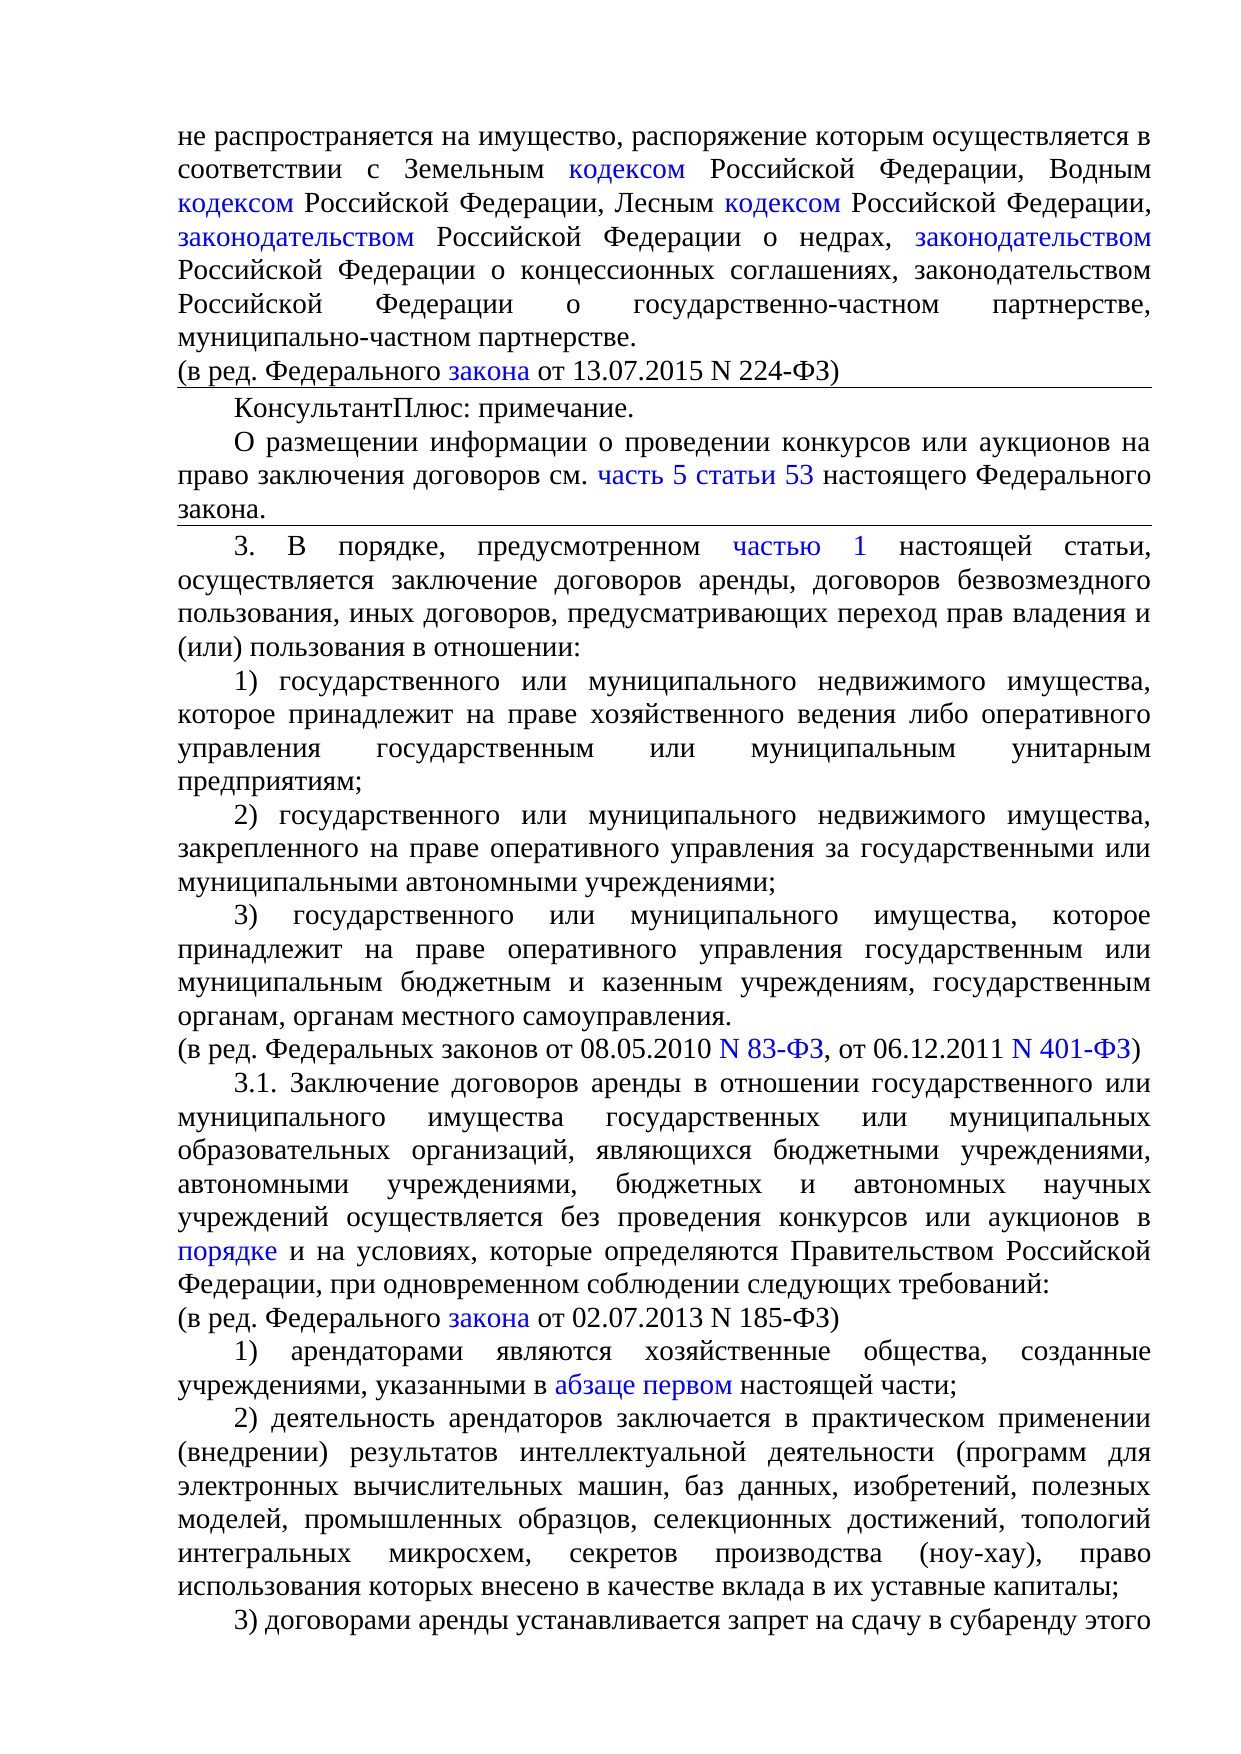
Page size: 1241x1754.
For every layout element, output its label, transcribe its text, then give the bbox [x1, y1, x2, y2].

text КонсультантПлюс: примечание. [177, 390, 1152, 424]
text 3. В порядке, предусмотренном частью 1 настоящей статьи, осуществляется заключение договоров аренды, договоров безвозмездного пользования, иных договоров, предусматривающих переход прав владения и (или) пользования в отношении: [177, 528, 1152, 663]
text 1) государственного или муниципального недвижимого имущества, которое принадлежит на праве хозяйственного ведения либо оперативного управления государственным или муниципальным унитарным предприятиям; [177, 663, 1152, 797]
text (в ред. Федерального закона от 13.07.2015 N 224-ФЗ) [177, 353, 1152, 386]
text 2) государственного или муниципального недвижимого имущества, закрепленного на праве оперативного управления за государственными или муниципальными автономными учреждениями; [177, 797, 1152, 897]
text (в ред. Федерального закона от 02.07.2013 N 185-ФЗ) [177, 1300, 1152, 1333]
text О размещении информации о проведении конкурсов или аукционов на право заключения договоров см. часть 5 статьи 53 настоящего Федерального закона. [177, 424, 1152, 524]
text 3) государственного или муниципального имущества, которое принадлежит на праве оперативного управления государственным или муниципальным бюджетным и казенным учреждениям, государственным органам, органам местного самоуправления. [177, 897, 1152, 1032]
text (в ред. Федеральных законов от 08.05.2010 N 83-ФЗ, от 06.12.2011 N 401-ФЗ) [177, 1032, 1152, 1065]
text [177, 118, 1152, 353]
text 2) деятельность арендаторов заключается в практическом применении (внедрении) результатов интеллектуальной деятельности (программ для электронных вычислительных машин, баз данных, изобретений, полезных моделей, промышленных образцов, селекционных достижений, топологий интегральных микросхем, секретов производства (ноу-хау), право использования которых внесено в качестве вклада в их уставные капиталы; [177, 1401, 1152, 1602]
text 1) арендаторами являются хозяйственные общества, созданные учреждениями, указанными в абзаце первом настоящей части; [177, 1333, 1152, 1401]
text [177, 1602, 1152, 1635]
text 3.1. Заключение договоров аренды в отношении государственного или муниципального имущества государственных или муниципальных образовательных организаций, являющихся бюджетными учреждениями, автономными учреждениями, бюджетных и автономных научных учреждений осуществляется без проведения конкурсов или аукционов в порядке и на условиях, которые определяются Правительством Российской Федерации, при одновременном соблюдении следующих требований: [177, 1065, 1152, 1300]
